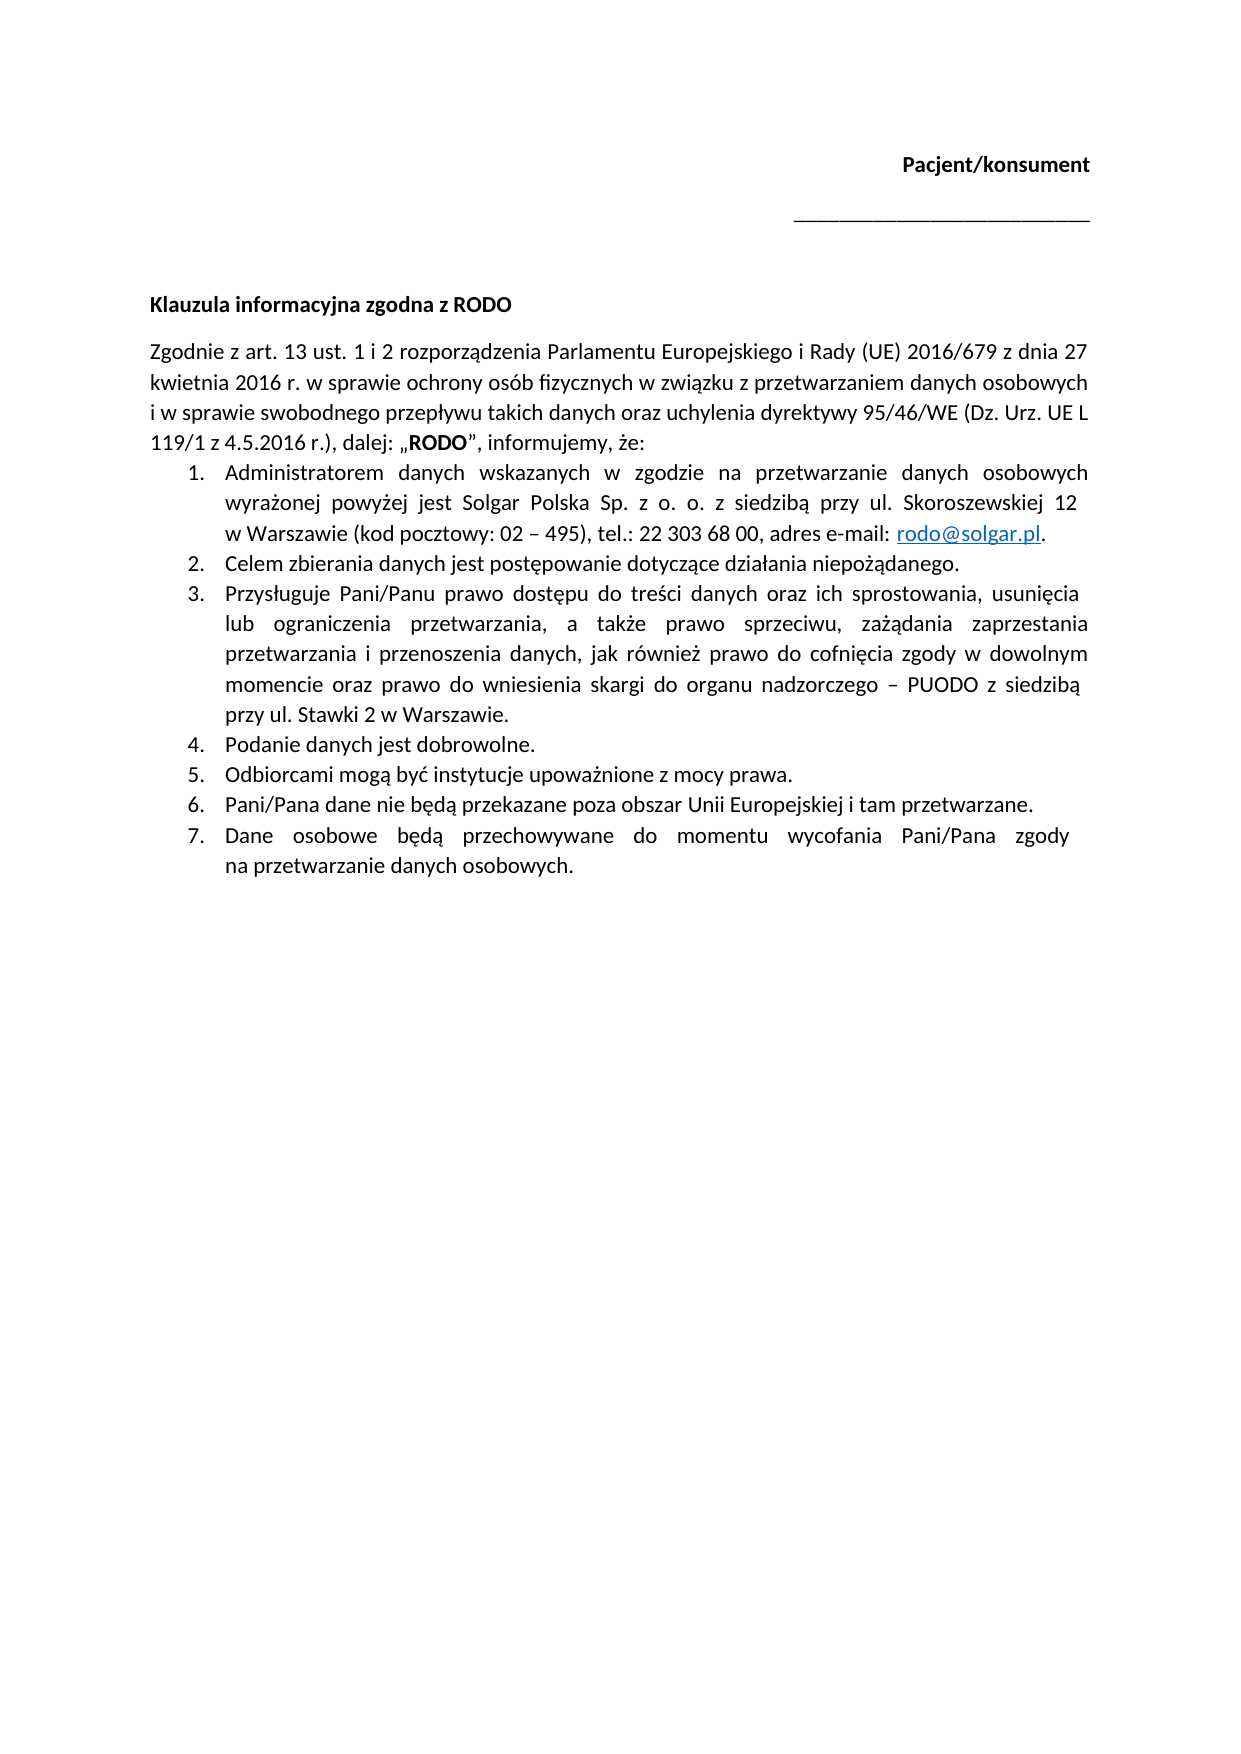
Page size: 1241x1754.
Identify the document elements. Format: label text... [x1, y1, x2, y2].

list Celem zbierania danych jest postępowanie dotyczące działania niepożądanego. [187, 549, 1090, 577]
list Administratorem danych wskazanych w zgodzie na przetwarzanie danych osobowych wyrażonej powyżej jest Solgar Polska Sp. z o. o. z siedzibą przy ul. Skoroszewskiej 12 w Warszawie (kod pocztowy: 02 – 495), tel.: 22 303 68 00, adres e-mail: rodo@solgar.pl. [187, 458, 1090, 547]
list Pani/Pana dane nie będą przekazane poza obszar Unii Europejskiej i tam przetwarzane. [187, 791, 1090, 819]
text __________________________ [150, 197, 1090, 225]
text Zgodnie z art. 13 ust. 1 i 2 rozporządzenia Parlamentu Europejskiego i Rady (UE) 2016/679 z dnia 27 kwietnia 2016 r. w sprawie ochrony osób fizycznych w związku z przetwarzaniem danych osobowych i w sprawie swobodnego przepływu takich danych oraz uchylenia dyrektywy 95/46/WE (Dz. Urz. UE L 119/1 z 4.5.2016 r.), dalej: „RODO”, informujemy, że: [150, 337, 1090, 456]
text Klauzula informacyjna zgodna z RODO [150, 291, 1090, 319]
text Pacjent/konsument [150, 150, 1090, 178]
list Odbiorcami mogą być instytucje upoważnione z mocy prawa. [187, 760, 1090, 788]
list Dane osobowe będą przechowywane do momentu wycofania Pani/Pana zgody na przetwarzanie danych osobowych. [187, 821, 1090, 879]
list Podanie danych jest dobrowolne. [187, 730, 1090, 758]
list Przysługuje Pani/Panu prawo dostępu do treści danych oraz ich sprostowania, usunięcia lub ograniczenia przetwarzania, a także prawo sprzeciwu, zażądania zaprzestania przetwarzania i przenoszenia danych, jak również prawo do cofnięcia zgody w dowolnym momencie oraz prawo do wniesienia skargi do organu nadzorczego – PUODO z siedzibą przy ul. Stawki 2 w Warszawie. [187, 579, 1090, 728]
